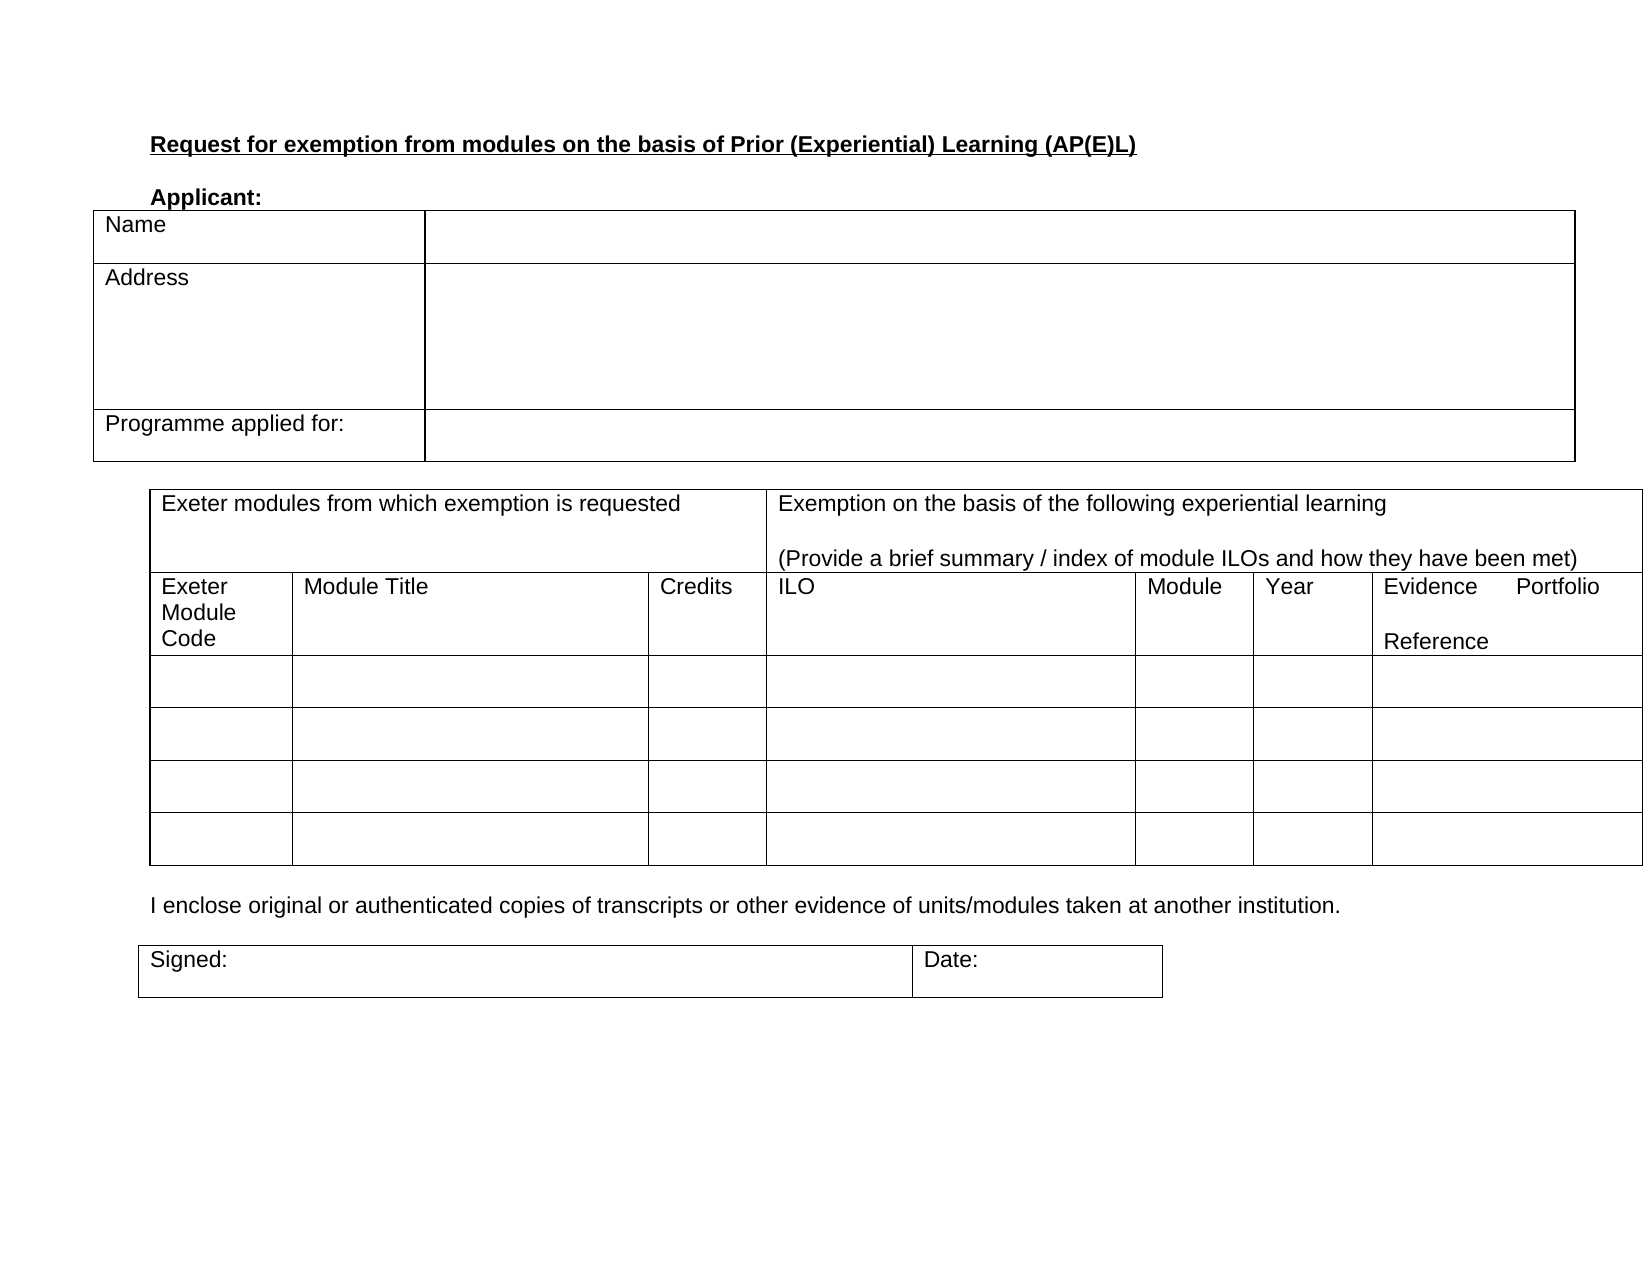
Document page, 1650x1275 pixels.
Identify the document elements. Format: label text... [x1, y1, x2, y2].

table_cell [426, 264, 1574, 409]
table_cell Evidence Portfolio Reference [1373, 573, 1642, 654]
table_cell [1254, 708, 1372, 759]
table_cell [649, 761, 766, 812]
table_cell ILO [767, 573, 1135, 654]
table_header Date: [913, 946, 1162, 997]
table_cell [1254, 656, 1372, 707]
table_cell [767, 708, 1135, 759]
table_cell [1373, 708, 1642, 759]
text I enclose original or authenticated copies of transcripts or other evidence of units/modules taken at another institution. [150, 892, 1500, 918]
table_cell Module [1136, 573, 1253, 654]
table_cell Module Title [293, 573, 648, 654]
table_cell [1136, 813, 1253, 864]
table_header Exemption on the basis of the following experiential learning (Provide a brief summary / index of module ILOs and how they have been met) [767, 490, 1642, 572]
table_cell [151, 656, 292, 707]
table_cell [293, 813, 648, 864]
table_cell [1136, 656, 1253, 707]
table_cell [1373, 761, 1642, 812]
text Applicant: [150, 184, 1500, 210]
table_cell [1254, 813, 1372, 864]
table_cell [1254, 761, 1372, 812]
table_header Name [94, 211, 424, 263]
table_cell [649, 708, 766, 759]
table_cell [767, 813, 1135, 864]
table_header [426, 211, 1574, 263]
table_cell Exeter Module Code [151, 573, 292, 654]
text Request for exemption from modules on the basis of Prior (Experiential) Learning (AP(E)L) [150, 131, 1500, 157]
table_cell [1136, 761, 1253, 812]
table_cell [767, 656, 1135, 707]
table_cell Programme applied for: [94, 410, 424, 461]
table_cell [1136, 708, 1253, 759]
table_cell [767, 761, 1135, 812]
table_cell [1373, 656, 1642, 707]
table_cell Address [94, 264, 424, 409]
table_cell [293, 761, 648, 812]
table_cell Year [1254, 573, 1372, 654]
table_cell [151, 761, 292, 812]
table_cell [151, 813, 292, 864]
table_cell [151, 708, 292, 759]
table_cell [649, 813, 766, 864]
table_header modules from which exemption is requested [151, 490, 766, 572]
table_cell [293, 708, 648, 759]
table_cell [1373, 813, 1642, 864]
table_cell [426, 410, 1574, 461]
table_header Signed: [139, 946, 912, 997]
table_cell [293, 656, 648, 707]
table_cell [649, 656, 766, 707]
table_cell Credits [649, 573, 766, 654]
